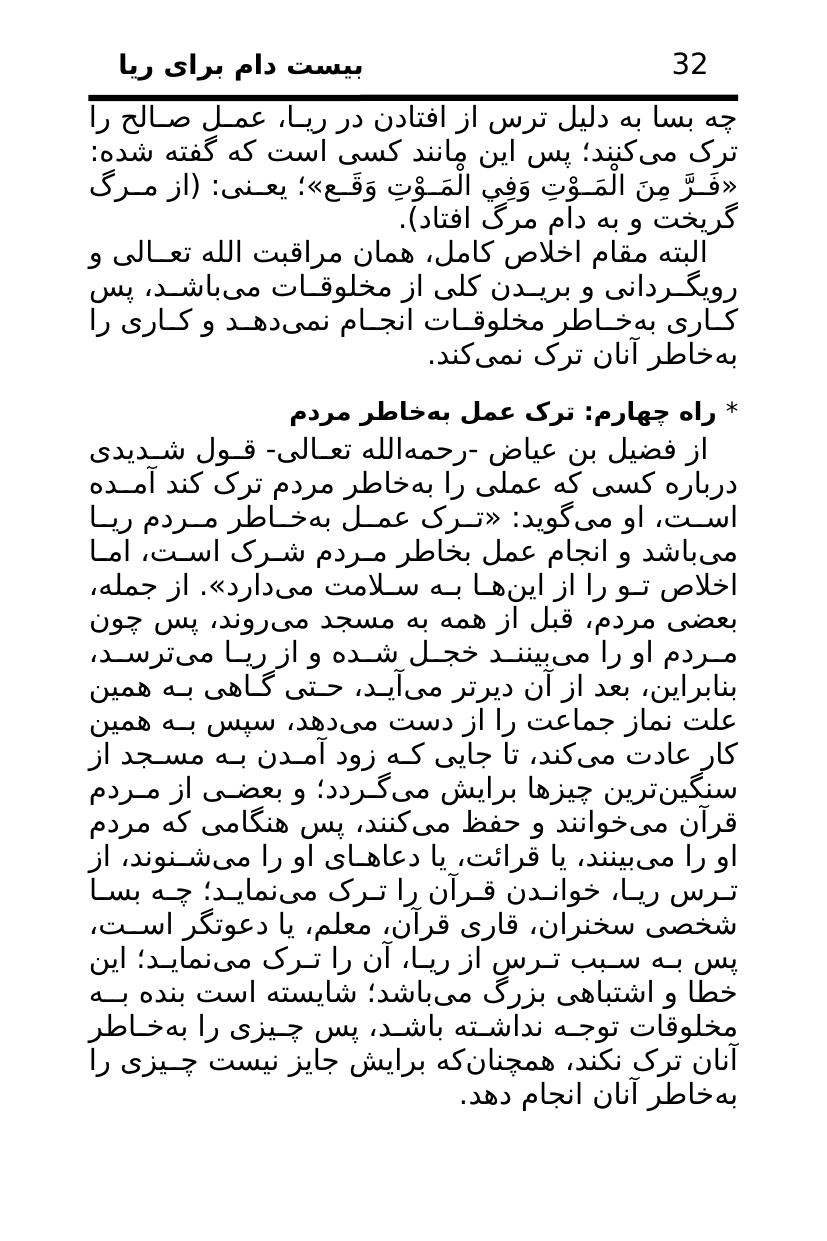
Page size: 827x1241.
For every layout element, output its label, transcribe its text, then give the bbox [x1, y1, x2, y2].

text از فضیل بن عیاض -رحمه‌الله ‌تعالی- قول شدیدی درباره کسی که عملی را به‌خاطر مردم ترک کند آمده است، او می‌گوید: «ترک عمل به‌خاطر مردم ریا می‌باشد و انجام عمل بخاطر مردم شرک است، اما اخلاص تو را از این‌ها به سلامت می‌دارد». از جمله، بعضی مردم، قبل از همه به مسجد می‌روند، پس چون مردم او را می‌بینند خجل شده و از ریا می‌ترسد، بنابراین، بعد از آن دیرتر می‌آید، حتی گاهی به همین علت نماز جماعت را از دست می‌دهد، سپس به همین کار عادت می‌کند، تا جایی که زود آمدن به مسجد از سنگین‌ترین چیزها برایش می‌گردد؛ و بعضی از مردم قرآن می‌خوانند و حفظ می‌کنند، پس هنگامی که مردم او را می‌بینند، یا قرائت، یا دعاهای او را می‌شنوند، از ترس ریا، خواندن قرآن را ترک می‌نماید؛ چه بسا شخصی سخنران، قاری قرآن، معلم، یا دعوتگر است، پس به سبب ترس از ریا، آن را ترک می‌نماید؛ این خطا و اشتباهی بزرگ می‌باشد؛ شایسته است بنده به مخلوقات توجه نداشته باشد، پس چیزی را به‌خاطر آنان ترک نکند، همچنان‌که برایش جایز نیست چیزی را به‌خاطر آنان انجام دهد. [89, 432, 738, 1111]
text و عکس این چنان است: بعضی‌ها، از ریا در نفس خود می‌ترسند؛ و ترسشان بیشتر می‌گردد و چنان آن را بزرگ می‌دانند تا جایی که به وسواس می‌انجامد، و چه بسا به دلیل ترس از افتادن در ریا، عمل صالح را ترک می‌کنند؛ پس این مانند کسی است که گفته شده: «فَرَّ مِنَ الْمَوْتِ وَفِي الْمَوْتِ وَقَع»؛ یعنی: (از مرگ گریخت و به دام مرگ افتاد). [89, 100, 738, 236]
text البته مقام اخلاص کامل، همان مراقبت الله ‌تعالی و رویگردانی و بریدن کلی از مخلوقات می‌باشد، پس کاری به‌خاطر مخلوقات انجام نمی‌دهد و کاری را به‌خاطر آنان ترک نمی‌کند. [89, 236, 738, 372]
text * راه چهارم: ترک عمل به‌خاطر مردم [89, 397, 738, 426]
